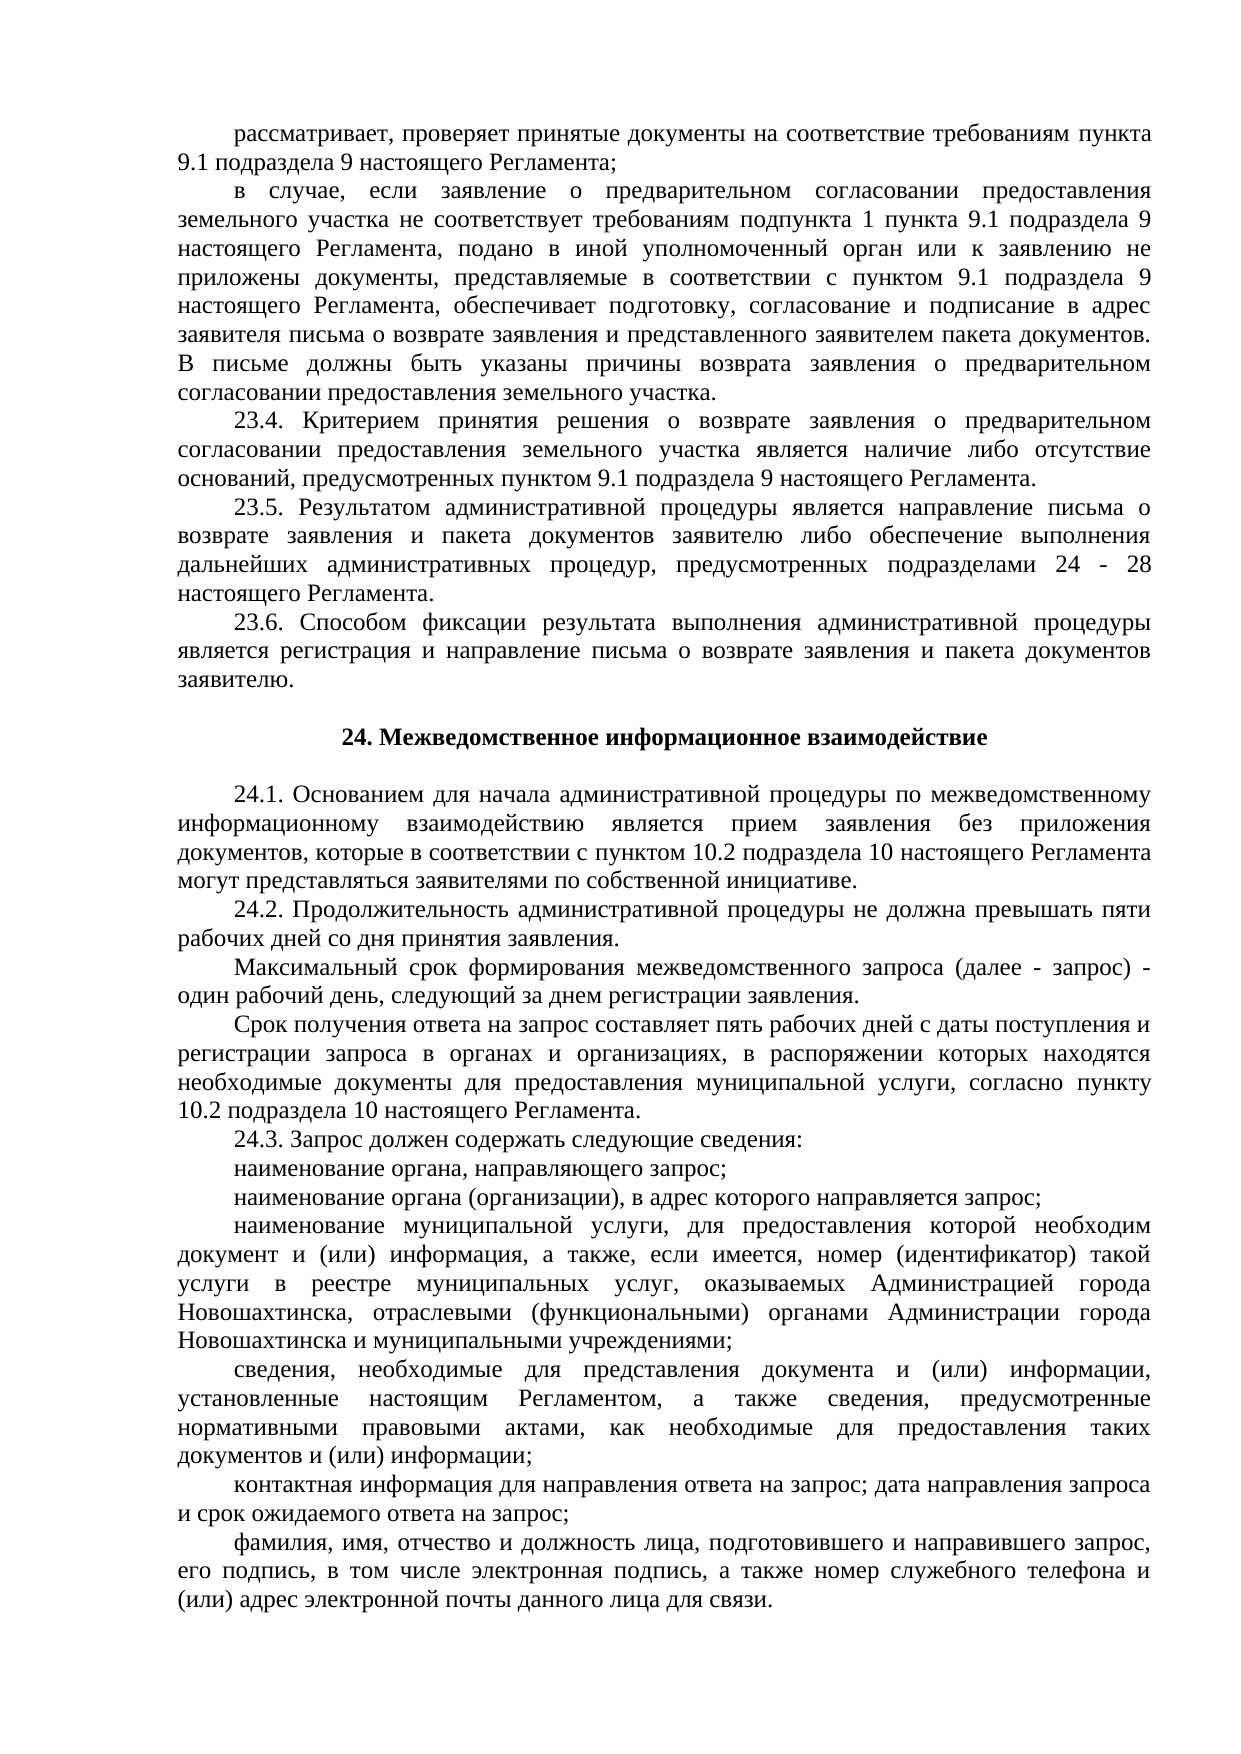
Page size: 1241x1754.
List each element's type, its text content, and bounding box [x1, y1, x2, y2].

text Максимальный срок формирования межведомственного запроса (далее - запрос) - один рабочий день, следующий за днем регистрации заявления. [177, 952, 1152, 1009]
text 24.2. Продолжительность административной процедуры не должна превышать пяти рабочих дней со дня принятия заявления. [177, 894, 1152, 952]
text сведения, необходимые для представления документа и (или) информации, установленные настоящим Регламентом, а также сведения, предусмотренные нормативными правовыми актами, как необходимые для предоставления таких документов и (или) информации; [177, 1354, 1152, 1469]
text 24.1. Основанием для начала административной процедуры по межведомственному информационному взаимодействию является прием заявления без приложения документов, которые в соответствии с пунктом 10.2 подраздела 10 настоящего Регламента могут представляться заявителями по собственной инициативе. [177, 779, 1152, 894]
text рассматривает, проверяет принятые документы на соответствие требованиям пункта 9.1 подраздела 9 настоящего Регламента; [177, 118, 1152, 176]
title 24. Межведомственное информационное взаимодействие [177, 722, 1152, 751]
text 23.6. Способом фиксации результата выполнения административной процедуры является регистрация и направление письма о возврате заявления и пакета документов заявителю. [177, 607, 1152, 693]
text наименование муниципальной услуги, для предоставления которой необходим документ и (или) информация, а также, если имеется, номер (идентификатор) такой услуги в реестре муниципальных услуг, оказываемых Администрацией города Новошахтинска, отраслевыми (функциональными) органами Администрации города Новошахтинска и муниципальными учреждениями; [177, 1211, 1152, 1354]
text 23.5. Результатом административной процедуры является направление письма о возврате заявления и пакета документов заявителю либо обеспечение выполнения дальнейших административных процедур, предусмотренных подразделами 24 - 28 настоящего Регламента. [177, 492, 1152, 607]
text 23.4. Критерием принятия решения о возврате заявления о предварительном согласовании предоставления земельного участка является наличие либо отсутствие оснований, предусмотренных пунктом 9.1 подраздела 9 настоящего Регламента. [177, 406, 1152, 492]
text наименование органа, направляющего запрос; [177, 1153, 1152, 1182]
text Срок получения ответа на запрос составляет пять рабочих дней с даты поступления и регистрации запроса в органах и организациях, в распоряжении которых находятся необходимые документы для предоставления муниципальной услуги, согласно пункту 10.2 подраздела 10 настоящего Регламента. [177, 1009, 1152, 1124]
text в случае, если заявление о предварительном согласовании предоставления земельного участка не соответствует требованиям подпункта 1 пункта 9.1 подраздела 9 настоящего Регламента, подано в иной уполномоченный орган или к заявлению не приложены документы, представляемые в соответствии с пунктом 9.1 подраздела 9 настоящего Регламента, обеспечивает подготовку, согласование и подписание в адрес заявителя письма о возврате заявления и представленного заявителем пакета документов. В письме должны быть указаны причины возврата заявления о предварительном согласовании предоставления земельного участка. [177, 176, 1152, 406]
text контактная информация для направления ответа на запрос; дата направления запроса и срок ожидаемого ответа на запрос; [177, 1469, 1152, 1527]
text 24.3. Запрос должен содержать следующие сведения: [177, 1124, 1152, 1153]
text наименование органа (организации), в адрес которого направляется запрос; [177, 1182, 1152, 1211]
text фамилия, имя, отчество и должность лица, подготовившего и направившего запрос, его подпись, в том числе электронная подпись, а также номер служебного телефона и (или) адрес электронной почты данного лица для связи. [177, 1527, 1152, 1613]
